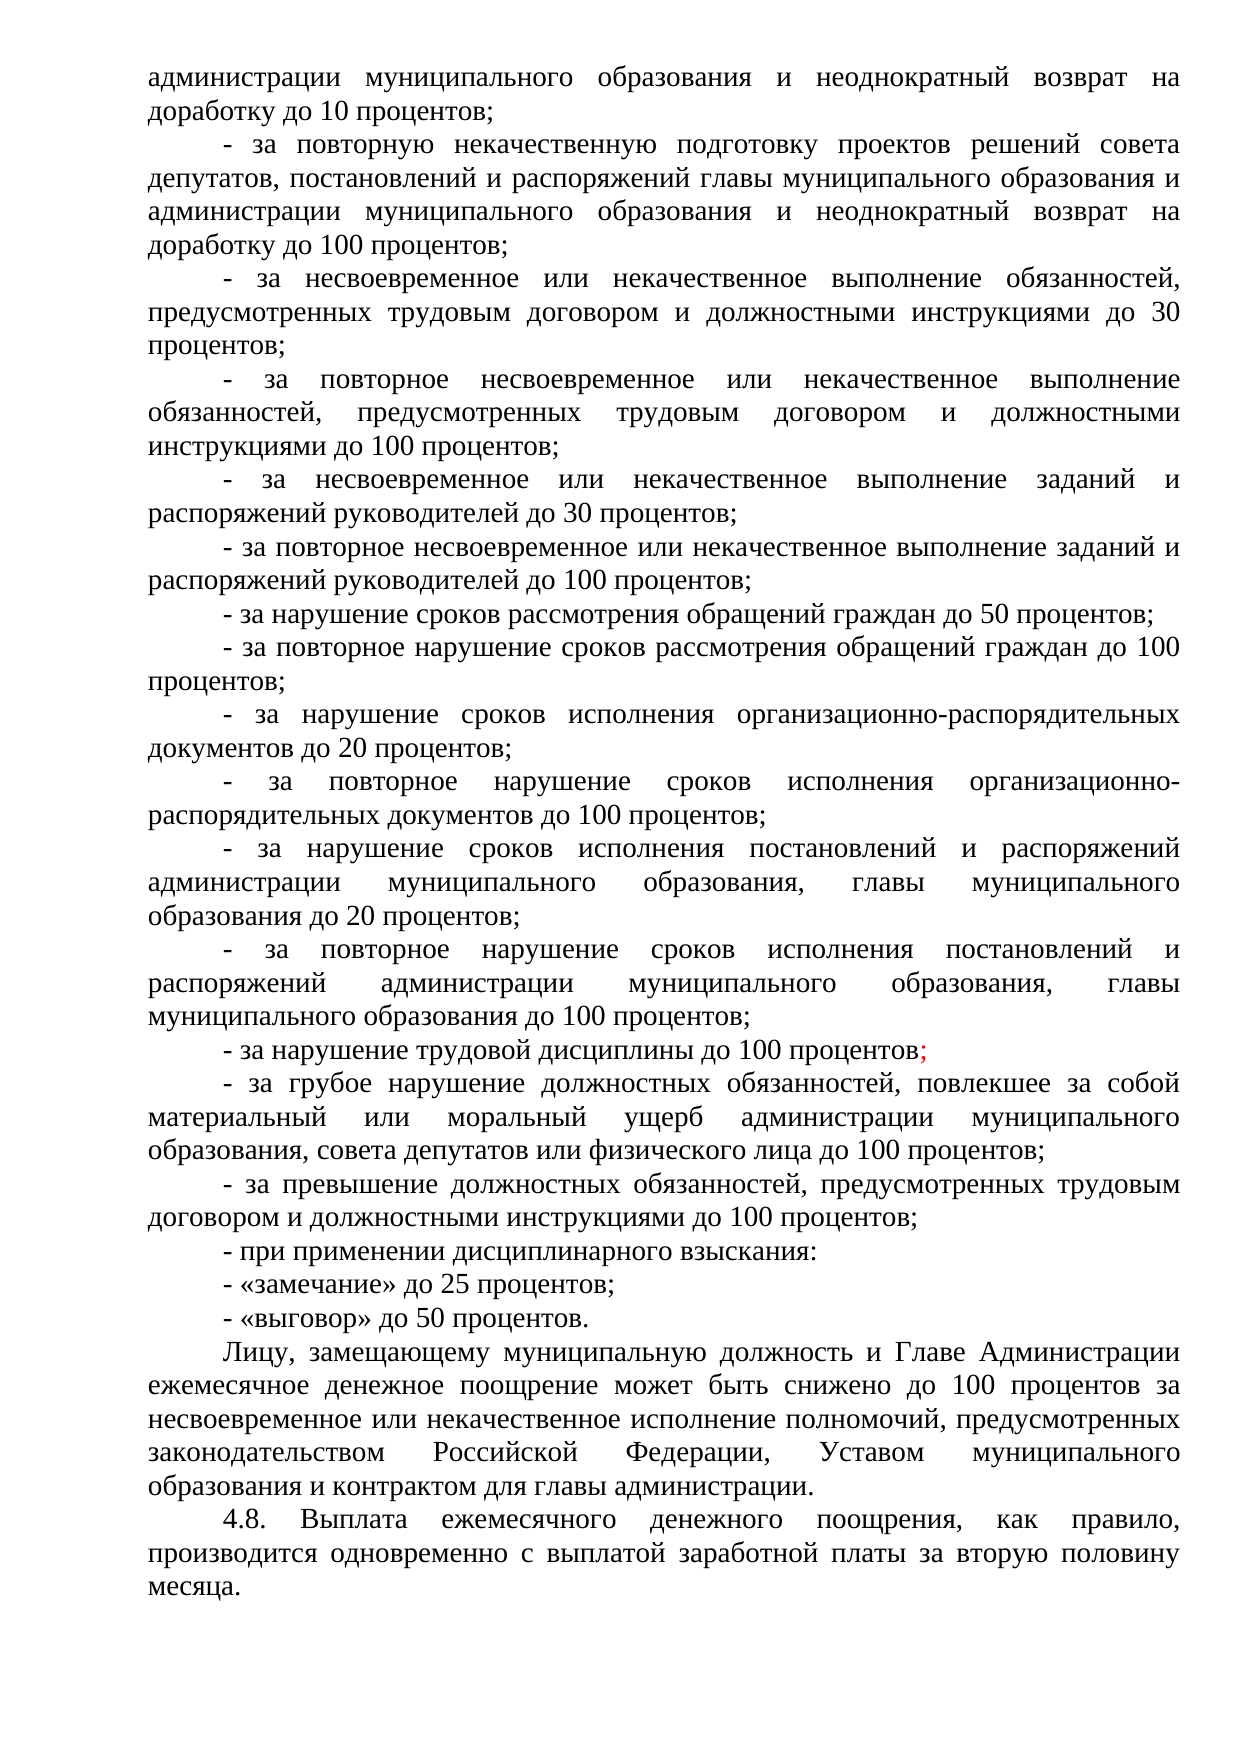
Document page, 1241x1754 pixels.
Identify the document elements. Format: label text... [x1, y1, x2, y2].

text - за нарушение сроков исполнения организационно-распорядительных документов до 20 процентов; [148, 696, 1181, 763]
text - за нарушение сроков рассмотрения обращений граждан до 50 процентов; [148, 596, 1181, 629]
text - за повторное нарушение сроков исполнения постановлений и распоряжений администрации муниципального образования, главы муниципального образования до 100 процентов; [148, 931, 1181, 1032]
text - за нарушение сроков исполнения постановлений и распоряжений администрации муниципального образования, главы муниципального образования до 20 процентов; [148, 831, 1181, 931]
text - за несвоевременное или некачественное выполнение заданий и распоряжений руководителей до 30 процентов; [148, 462, 1181, 529]
text - при применении дисциплинарного взыскания: [148, 1233, 1181, 1267]
text - за превышение должностных обязанностей, предусмотренных трудовым договором и должностными инструкциями до 100 процентов; [148, 1166, 1181, 1233]
text 4.8. Выплата ежемесячного денежного поощрения, как правило, производится одновременно с выплатой заработной платы за вторую половину месяца. [148, 1501, 1181, 1602]
text - за повторное нарушение сроков рассмотрения обращений граждан до 100 процентов; [148, 629, 1181, 696]
text - за повторное несвоевременное или некачественное выполнение обязанностей, предусмотренных трудовым договором и должностными инструкциями до 100 процентов; [148, 361, 1181, 462]
text - «замечание» до 25 процентов; [148, 1267, 1181, 1300]
text - за повторное нарушение сроков исполнения организационно-распорядительных документов до 100 процентов; [148, 763, 1181, 831]
text - за несвоевременное или некачественное выполнение обязанностей, предусмотренных трудовым договором и должностными инструкциями до 30 процентов; [148, 260, 1181, 361]
text Лицу, замещающему муниципальную должность и Главе Администрации ежемесячное денежное поощрение может быть снижено до 100 процентов за несвоевременное или некачественное исполнение полномочий, предусмотренных законодательством Российской Федерации, Уставом муниципального образования и контрактом для главы администрации. [148, 1334, 1181, 1501]
text - за нарушение трудовой дисциплины до 100 процентов; [148, 1032, 1181, 1065]
text - за повторную некачественную подготовку проектов решений совета депутатов, постановлений и распоряжений главы муниципального образования и администрации муниципального образования и неоднократный возврат на доработку до 100 процентов; [148, 126, 1181, 260]
text - «выговор» до 50 процентов. [148, 1300, 1181, 1334]
text - за повторное несвоевременное или некачественное выполнение заданий и распоряжений руководителей до 100 процентов; [148, 529, 1181, 596]
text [148, 59, 1181, 126]
text - за грубое нарушение должностных обязанностей, повлекшее за собой материальный или моральный ущерб администрации муниципального образования, совета депутатов или физического лица до 100 процентов; [148, 1065, 1181, 1166]
